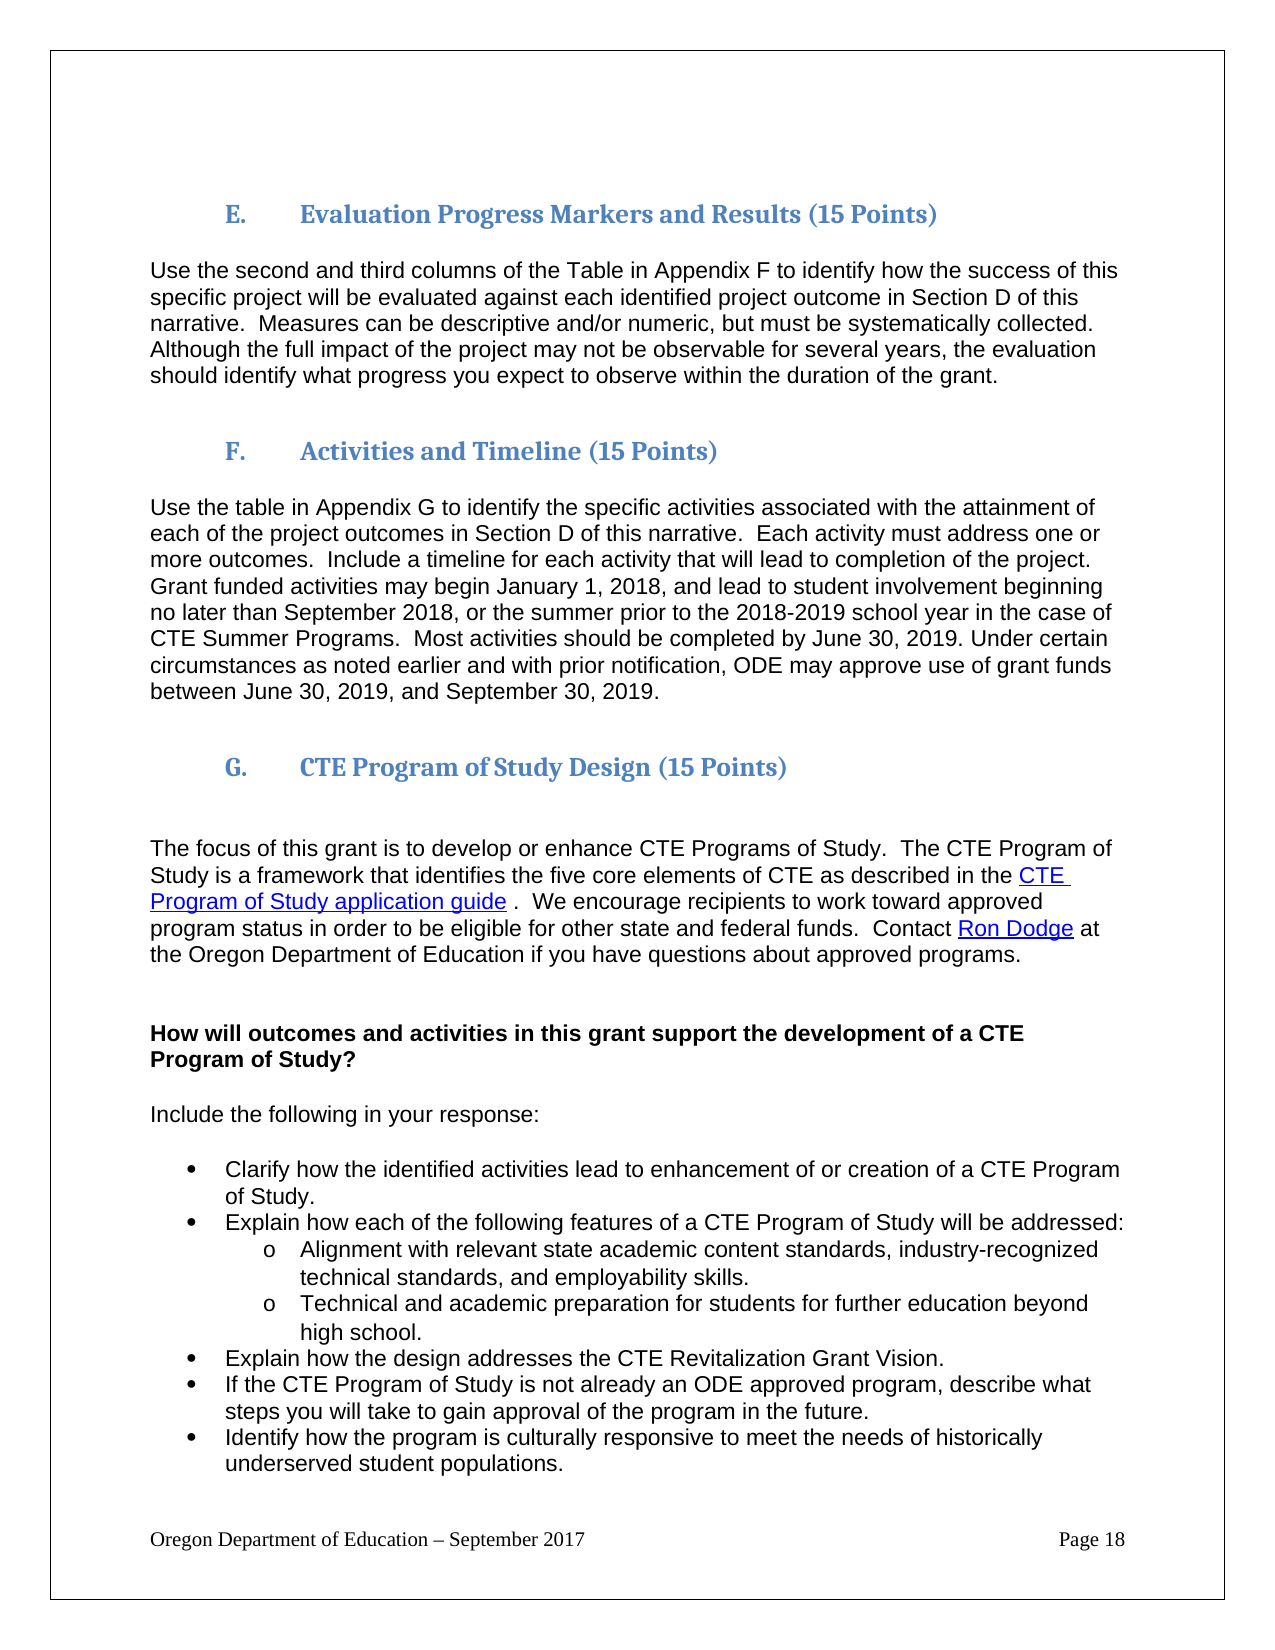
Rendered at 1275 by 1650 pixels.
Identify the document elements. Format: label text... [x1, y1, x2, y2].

subtitle Evaluation Progress Markers and Results (15 Points) [225, 199, 1125, 231]
subtitle Activities and Timeline (15 Points) [225, 436, 1125, 467]
text Include the following in your response: [150, 1101, 1125, 1156]
text Use the second and third columns of the Table in Appendix F to identify how the success of this specific project will be evaluated against each identified project outcome in Section D of this narrative. Measures can be descriptive and/or numeric, but must be systematically collected. Although the full impact of the project may not be observable for several years, the evaluation should identify what progress you expect to observe within the duration of the grant. [150, 257, 1125, 389]
list Explain how each of the following features of a CTE Program of Study will be addressed: [187, 1209, 1125, 1236]
text How will outcomes and activities in this grant support the development of a CTE Program of Study? [150, 1020, 1125, 1073]
text The focus of this grant is to develop or enhance CTE Programs of Study. The CTE Program of Study is a framework that identifies the five core elements of CTE as described in the CTE Program of Study application guide . We encourage recipients to work toward approved program status in order to be eligible for other state and federal funds. Contact Ron Dodge at the Oregon Department of Education if you have questions about approved programs. [150, 835, 1125, 967]
list Identify how the program is culturally responsive to meet the needs of historically underserved student populations. [187, 1424, 1125, 1477]
list If the CTE Program of Study is not already an ODE approved program, describe what steps you will take to gain approval of the program in the future. [187, 1371, 1125, 1424]
list Technical and academic preparation for students for further education beyond high school. [262, 1290, 1125, 1345]
list Explain how the design addresses the CTE Revitalization Grant Vision. [187, 1345, 1125, 1371]
subtitle CTE Program of Study Design (15 Points) [225, 752, 1125, 783]
text Use the table in Appendix G to identify the specific activities associated with the attainment of each of the project outcomes in Section D of this narrative. Each activity must address one or more outcomes. Include a timeline for each activity that will lead to completion of the project. Grant funded activities may begin January 1, 2018, and lead to student involvement beginning no later than September 2018, or the summer prior to the 2018-2019 school year in the case of CTE Summer Programs. Most activities should be completed by June 30, 2019. Under certain circumstances as noted earlier and with prior notification, ODE may approve use of grant funds between June 30, 2019, and September 30, 2019. [150, 493, 1125, 704]
list Alignment with relevant state academic content standards, industry-recognized technical standards, and employability skills. [262, 1236, 1125, 1290]
list Clarify how the identified activities lead to enhancement of or creation of a CTE Program of Study. [187, 1156, 1125, 1209]
